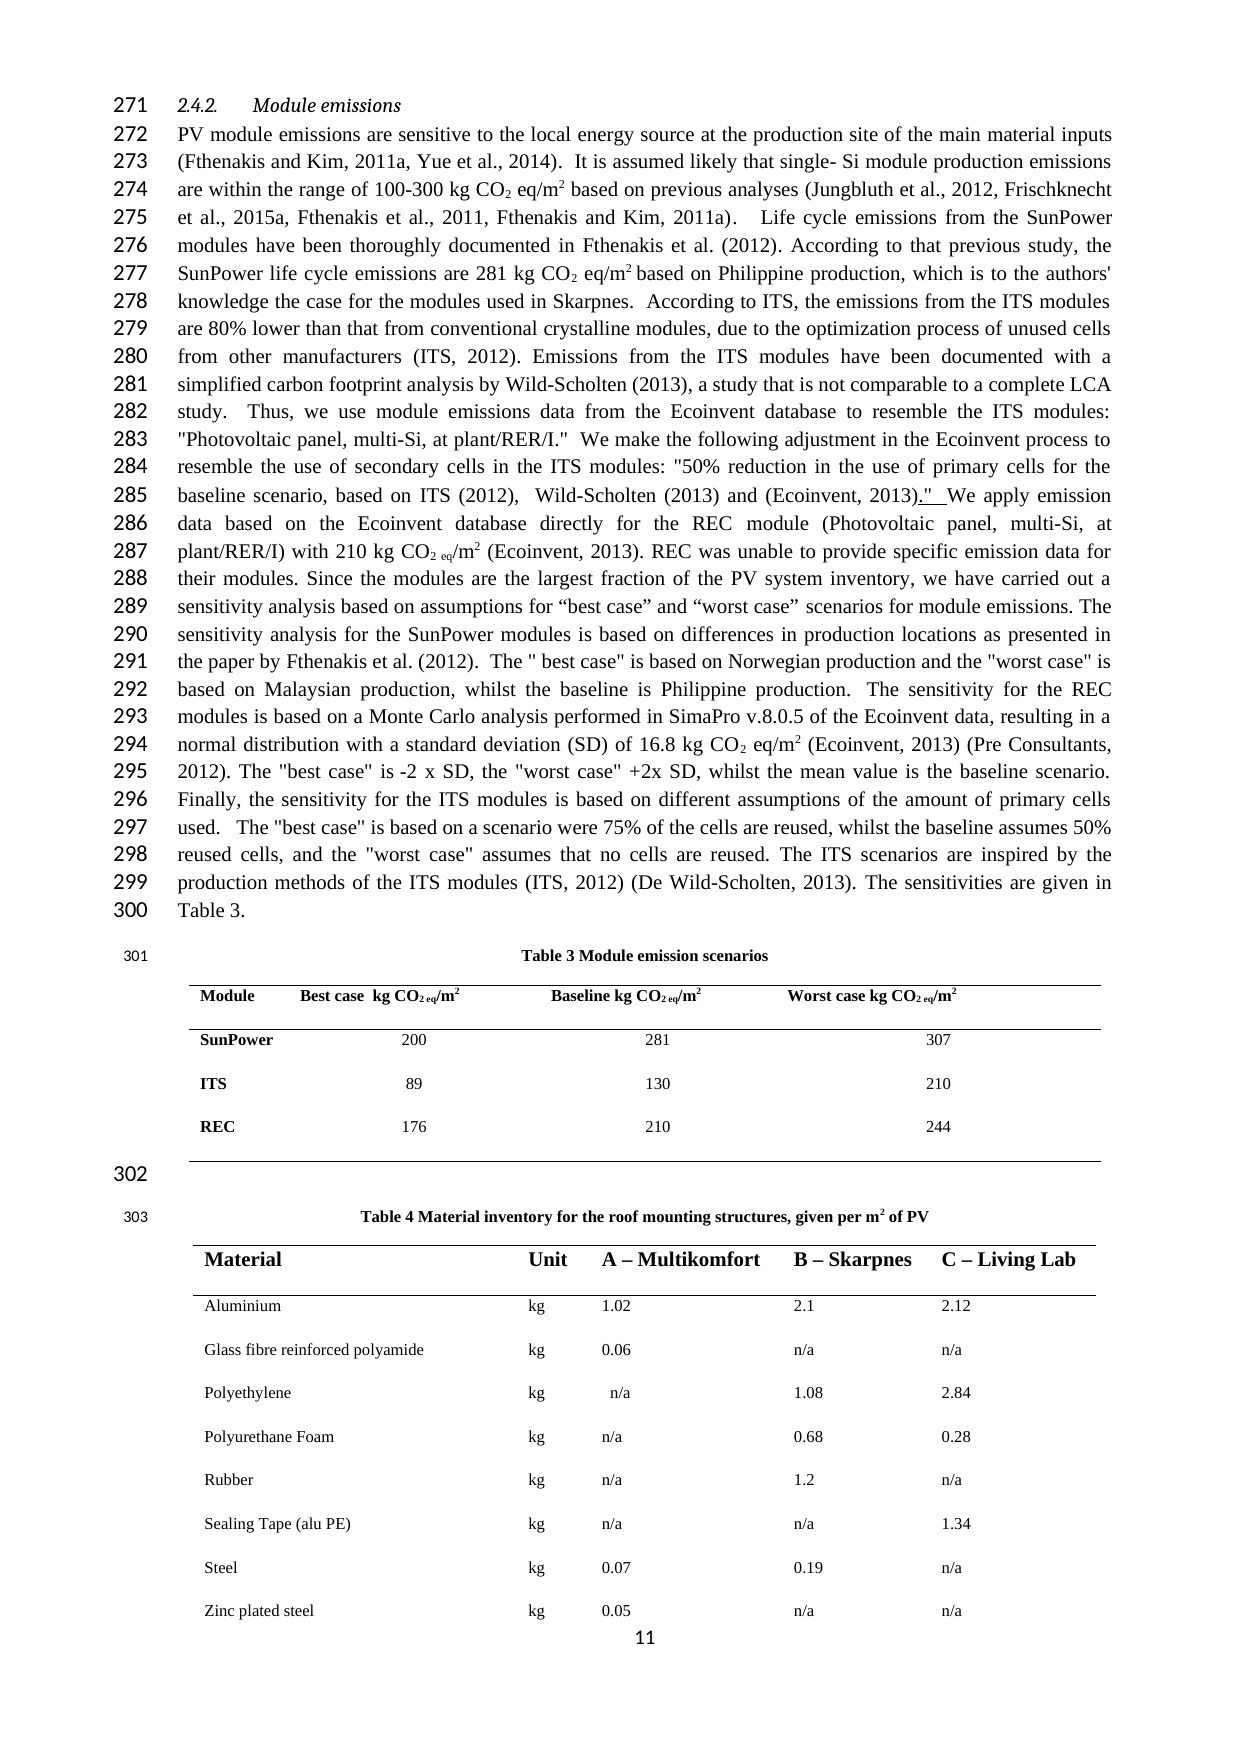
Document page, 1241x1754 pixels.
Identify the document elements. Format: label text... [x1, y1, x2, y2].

table_cell kg [517, 1340, 590, 1383]
table_cell ITS [189, 1074, 288, 1117]
text Table 3 Module emission scenarios [183, 946, 1106, 965]
table_cell n/a [930, 1340, 1096, 1383]
table_cell 1.02 [590, 1296, 782, 1339]
table_cell 0.05 [590, 1601, 782, 1620]
table_cell kg [517, 1558, 590, 1601]
table_cell 2.1 [783, 1296, 930, 1339]
table_cell n/a [590, 1470, 782, 1514]
table_cell REC [189, 1117, 288, 1161]
table_cell 1.2 [783, 1470, 930, 1514]
table_cell 0.19 [783, 1558, 930, 1601]
text PV module emissions are sensitive to the local energy source at the production site of the main material inputs (Fthenakis and Kim, 2011a, Yue et al., 2014). It is assumed likely that single- Si module production emissions are within the range of 100-300 kg CO2 eq/m2 based on previous analyses (Jungbluth et al., 2012, Frischknecht et al., 2015a, Fthenakis et al., 2011, Fthenakis and Kim, 2011a). Life cycle emissions from the SunPower modules have been thoroughly documented in Fthenakis et al. (2012). According to that previous study, the SunPower life cycle emissions are 281 kg CO2 eq/m2 based on Philippine production, which is to the authors' knowledge the case for the modules used in Skarpnes. According to ITS, the emissions from the ITS modules are 80% lower than that from conventional crystalline modules, due to the optimization process of unused cells from other manufacturers (ITS, 2012). Emissions from the ITS modules have been documented with a simplified carbon footprint analysis by Wild-Scholten (2013), a study that is not comparable to a complete LCA study. Thus, we use module emissions data from the Ecoinvent database to resemble the ITS modules: "Photovoltaic panel, multi-Si, at plant/RER/I." We make the following adjustment in the Ecoinvent process to resemble the use of secondary cells in the ITS modules: "50% reduction in the use of primary cells for the baseline scenario, based on ITS (2012), Wild-Scholten (2013) and (Ecoinvent, 2013)." We apply emission data based on the Ecoinvent database directly for the REC module (Photovoltaic panel, multi-Si, at plant/RER/I) with 210 kg CO2 eq/m2 (Ecoinvent, 2013). REC was unable to provide specific emission data for their modules. Since the modules are the largest fraction of the PV system inventory, we have carried out a sensitivity analysis based on assumptions for “best case” and “worst case” scenarios for module emissions. The sensitivity analysis for the SunPower modules is based on differences in production locations as presented in the paper by Fthenakis et al. (2012). The " best case" is based on Norwegian production and the "worst case" is based on Malaysian production, whilst the baseline is Philippine production. The sensitivity for the REC modules is based on a Monte Carlo analysis performed in SimaPro v.8.0.5 of the Ecoinvent data, resulting in a normal distribution with a standard deviation (SD) of 16.8 kg CO2 eq/m2 (Ecoinvent, 2013) (Pre Consultants, 2012). The "best case" is -2 x SD, the "worst case" +2x SD, whilst the mean value is the baseline scenario. Finally, the sensitivity for the ITS modules is based on different assumptions of the amount of primary cells used. The "best case" is based on a scenario were 75% of the cells are reused, whilst the baseline assumes 50% reused cells, and the "worst case" assumes that no cells are reused. The ITS scenarios are inspired by the production methods of the ITS modules (ITS, 2012) (De Wild-Scholten, 2013). The sensitivities are given in Table 3. [177, 121, 1112, 594]
table_cell Sealing Tape (alu PE) [193, 1514, 517, 1557]
table_header Material [193, 1246, 517, 1295]
table_cell 0.68 [783, 1427, 930, 1470]
table_header Best case kg CO2 eq/m2 [289, 986, 539, 1029]
table_cell Polyethylene [193, 1383, 517, 1427]
table_cell Zinc plated steel [193, 1601, 517, 1620]
table_cell Glass fibre reinforced polyamide [193, 1340, 517, 1383]
table_header Baseline kg CO2 eq/m2 [540, 986, 776, 1029]
table_header A – Multikomfort [590, 1246, 782, 1295]
table_cell kg [517, 1296, 590, 1339]
table_header C – Living Lab [930, 1246, 1096, 1295]
table_cell kg [517, 1427, 590, 1470]
table_cell n/a [783, 1340, 930, 1383]
table_cell SunPower [189, 1030, 288, 1074]
table_cell 210 [776, 1074, 1101, 1117]
table_header Module [189, 986, 288, 1029]
table_cell Polyurethane Foam [193, 1427, 517, 1470]
table_cell Rubber [193, 1470, 517, 1514]
table_cell kg [517, 1383, 590, 1427]
table_cell 244 [776, 1117, 1101, 1161]
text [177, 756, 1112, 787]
table_cell 200 [289, 1030, 539, 1074]
table_cell n/a [783, 1601, 930, 1620]
subtitle Module emissions [177, 94, 1112, 118]
table_cell 2.84 [930, 1383, 1096, 1427]
table_cell 176 [289, 1117, 539, 1161]
table_cell kg [517, 1514, 590, 1557]
table_cell 0.07 [590, 1558, 782, 1601]
table_cell n/a [930, 1601, 1096, 1620]
table_cell 281 [540, 1030, 776, 1074]
table_cell n/a [590, 1427, 782, 1470]
table_cell n/a [930, 1470, 1096, 1514]
table_cell 307 [776, 1030, 1101, 1074]
table_cell kg [517, 1601, 590, 1620]
table_header B – Skarpnes [783, 1246, 930, 1295]
table_cell 89 [289, 1074, 539, 1117]
table_cell Steel [193, 1558, 517, 1601]
table_header Worst case kg CO2 eq/m2 [776, 986, 1101, 1029]
table_header Unit [517, 1246, 590, 1295]
text Table 4 Material inventory for the roof mounting structures, given per m2 of PV [183, 1207, 1106, 1226]
table_cell kg [517, 1470, 590, 1514]
table_cell n/a [783, 1514, 930, 1557]
table_cell 1.34 [930, 1514, 1096, 1557]
table_cell 130 [540, 1074, 776, 1117]
table_cell 2.12 [930, 1296, 1096, 1339]
table_cell n/a [590, 1383, 782, 1427]
table_cell 210 [540, 1117, 776, 1161]
table_cell 0.06 [590, 1340, 782, 1383]
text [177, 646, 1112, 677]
table_cell n/a [930, 1558, 1096, 1601]
table_cell 1.08 [783, 1383, 930, 1427]
table_cell Aluminium [193, 1296, 517, 1339]
table_cell 0.28 [930, 1427, 1096, 1470]
table_cell n/a [590, 1514, 782, 1557]
